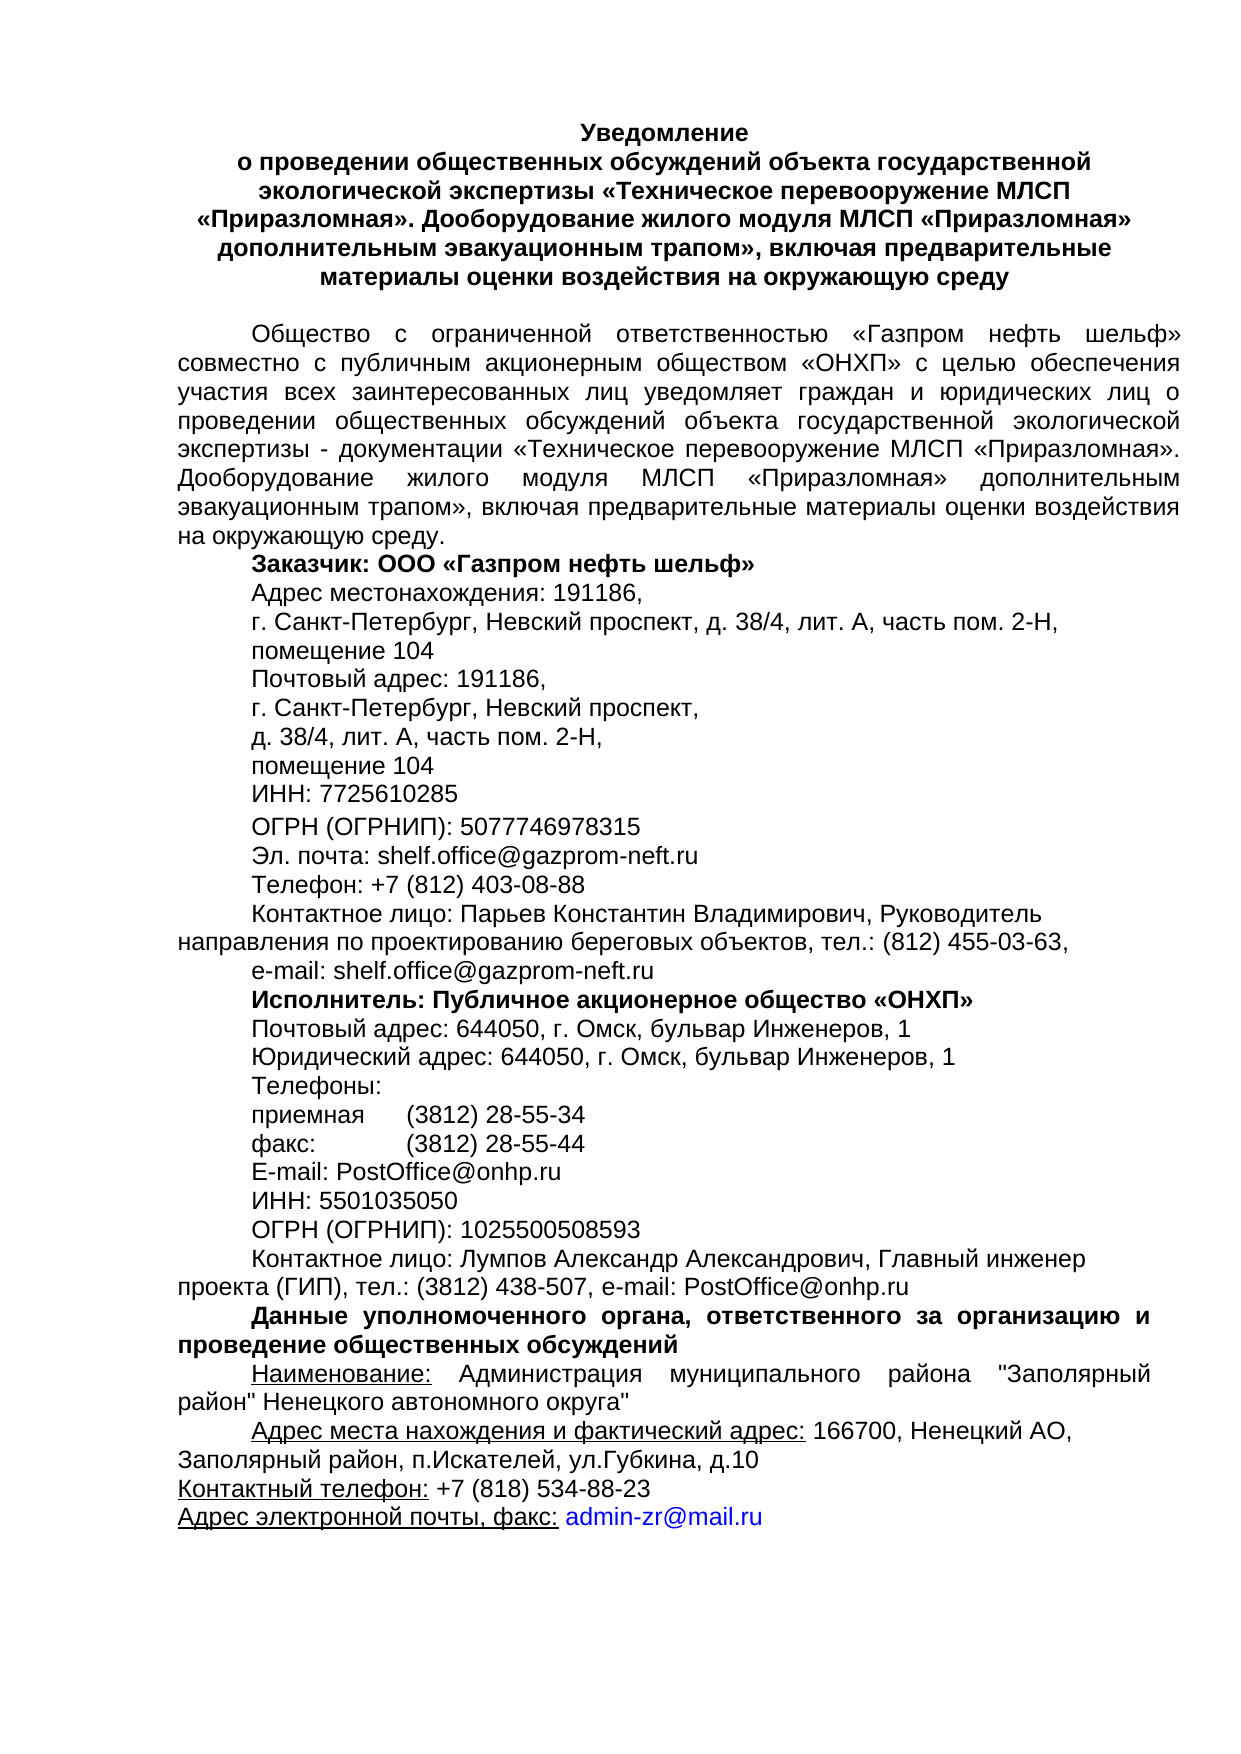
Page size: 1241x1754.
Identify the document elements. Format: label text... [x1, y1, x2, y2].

text ОГРН (ОГРНИП): 1025500508593 [177, 1215, 1152, 1243]
subtitle ОГРН (ОГРНИП): 5077746978315 [177, 812, 1152, 841]
text помещение 104 [177, 751, 1152, 779]
text Эл. почта: shelf.office@gazprom-neft.ru [177, 841, 1152, 870]
text г. Санкт-Петербург, Невский проспект, [177, 693, 1152, 722]
text Общество с ограниченной ответственностью «Газпром нефть шельф» совместно с публичным акционерным обществом «ОНХП» с целью обеспечения участия всех заинтересованных лиц уведомляет граждан и юридических лиц о проведении общественных обсуждений объекта государственной экологической экспертизы - документации «Техническое перевооружение МЛСП «Приразломная». Дооборудование жилого модуля МЛСП «Приразломная» дополнительным эвакуационным трапом», включая предварительные материалы оценки воздействия на окружающую среду. [177, 319, 1181, 549]
text Почтовый адрес: 644050, г. Омск, бульвар Инженеров, 1 [177, 1013, 1152, 1042]
text Почтовый адрес: 191186, [177, 664, 1152, 693]
text факс: (3812) 28-55-44 [177, 1128, 1152, 1157]
text г. Санкт-Петербург, Невский проспект, д. 38/4, лит. А, часть пом. 2-Н, [177, 607, 1152, 636]
text Телефон: +7 (812) 403-08-88 [177, 870, 1152, 898]
text Юридический адрес: 644050, г. Омск, бульвар Инженеров, 1 [177, 1042, 1152, 1071]
text ИНН: 5501035050 [177, 1186, 1152, 1215]
text Исполнитель: Публичное акционерное общество «ОНХП» [177, 985, 1152, 1013]
text ИНН: 7725610285 [177, 779, 1152, 808]
text Контактное лицо: Парьев Константин Владимирович, Руководитель направления по проектированию береговых объектов, тел.: (812) 455-03-63, [177, 898, 1152, 956]
text Уведомление [177, 118, 1152, 147]
text помещение 104 [177, 636, 1152, 664]
text Наименование: Администрация муниципального района "Заполярный район" Ненецкого автономного округа" [177, 1358, 1152, 1416]
text Адрес места нахождения и фактический адрес: 166700, Ненецкий АО, Заполярный район, п.Искателей, ул.Губкина, д.10 Контактный телефон: +7 (818) 534-88-23 Адрес электронной почты, факс: admin-zr@mail.ru [177, 1416, 1152, 1531]
text Адрес местонахождения: 191186, [177, 578, 1152, 607]
text e-mail: shelf.office@gazprom-neft.ru [177, 956, 1152, 985]
text Заказчик: ООО «Газпром нефть шельф» [177, 549, 1152, 578]
text Данные уполномоченного органа, ответственного за организацию и проведение общественных обсуждений [177, 1301, 1152, 1358]
text о проведении общественных обсуждений объекта государственной экологической экспертизы «Техническое перевооружение МЛСП «Приразломная». Дооборудование жилого модуля МЛСП «Приразломная» дополнительным эвакуационным трапом», включая предварительные материалы оценки воздействия на окружающую среду [177, 147, 1152, 291]
text д. 38/4, лит. А, часть пом. 2-Н, [177, 722, 1152, 751]
text Телефоны: [177, 1071, 1152, 1100]
text приемная (3812) 28-55-34 [177, 1100, 1152, 1128]
text E-mail: PostOffice@onhp.ru [177, 1157, 1152, 1186]
text Контактное лицо: Лумпов Александр Александрович, Главный инженер проекта (ГИП), тел.: (3812) 438-507, e-mail: PostOffice@onhp.ru [177, 1243, 1152, 1301]
